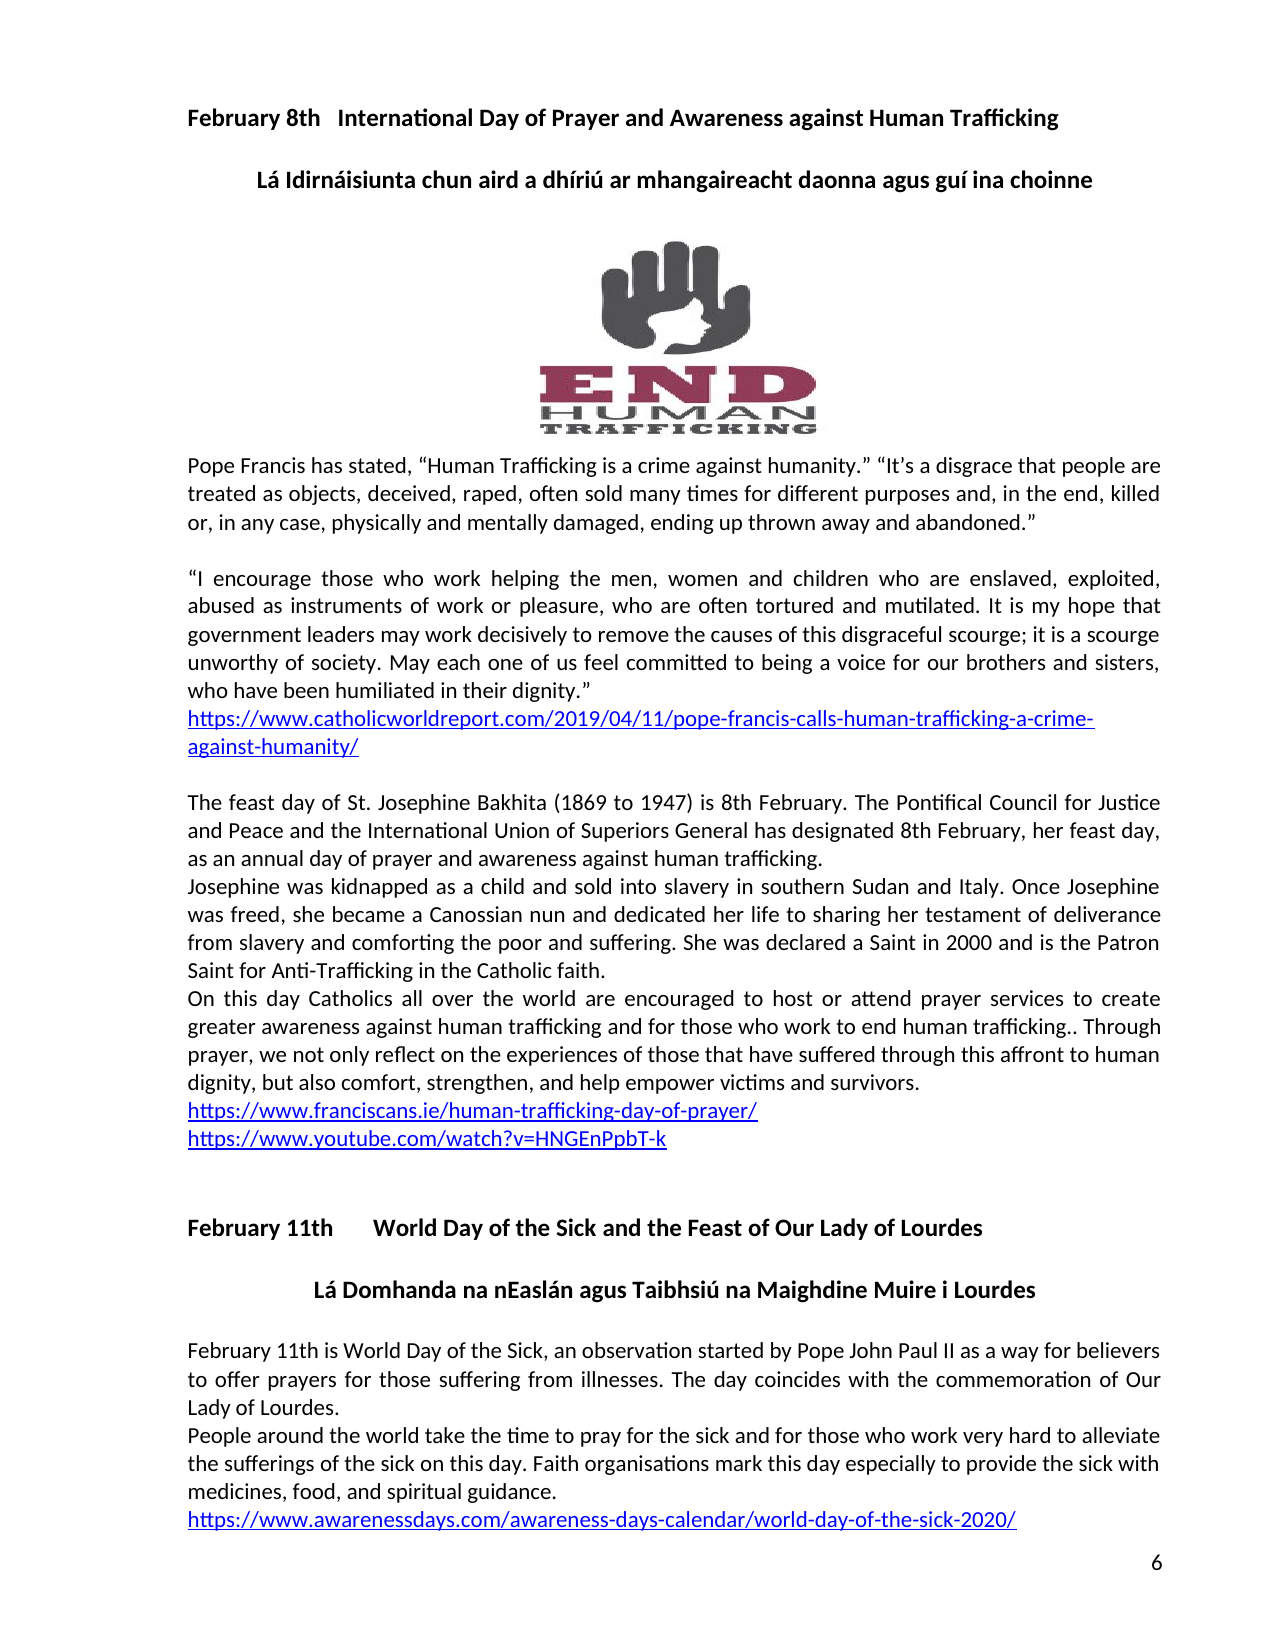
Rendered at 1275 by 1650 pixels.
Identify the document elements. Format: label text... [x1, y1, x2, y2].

text Pope Francis has stated, “Human Trafficking is a crime against humanity.” “It’s a disgrace that people are treated as objects, deceived, raped, often sold many times for different purposes and, in the end, killed or, in any case, physically and mentally damaged, ending up thrown away and abandoned.” [187, 452, 1162, 536]
text On this day Catholics all over the world are encouraged to host or attend prayer services to create greater awareness against human trafficking and for those who work to end human trafficking.. Through prayer, we not only reflect on the experiences of those that have suffered through this affront to human dignity, but also comfort, strengthen, and help empower victims and survivors. [187, 984, 1162, 1096]
text https://www.youtube.com/watch?v=HNGEnPpbT-k [187, 1124, 1162, 1152]
picture [440, 226, 910, 452]
text https://www.catholicworldreport.com/2019/04/11/pope-francis-calls-human-trafficking-a-crime-against-humanity/ [187, 704, 1162, 760]
text February 8th International Day of Prayer and Awareness against Human Trafficking [187, 102, 1162, 132]
text https://www.awarenessdays.com/awareness-days-calendar/world-day-of-the-sick-2020/ [187, 1505, 1162, 1533]
text Lá Domhanda na nEaslán agus Taibhsiú na Maighdine Muire i Lourdes [187, 1274, 1162, 1305]
text Josephine was kidnapped as a child and sold into slavery in southern Sudan and Italy. Once Josephine was freed, she became a Canossian nun and dedicated her life to sharing her testament of deliverance from slavery and comforting the poor and suffering. She was declared a Saint in 2000 and is the Patron Saint for Anti-Trafficking in the Catholic faith. [187, 872, 1162, 984]
text “I encourage those who work helping the men, women and children who are enslaved, exploited, abused as instruments of work or pleasure, who are often tortured and mutilated. It is my hope that government leaders may work decisively to remove the causes of this disgraceful scourge; it is a scourge unworthy of society. May each one of us feel committed to being a voice for our brothers and sisters, who have been humiliated in their dignity.” [187, 564, 1162, 704]
text https://www.franciscans.ie/human-trafficking-day-of-prayer/ [187, 1096, 1162, 1124]
text February 11th World Day of the Sick and the Feast of Our Lady of Lourdes [187, 1212, 1162, 1242]
text Lá Idirnáisiunta chun aird a dhíriú ar mhangaireacht daonna agus guí ina choinne [187, 164, 1162, 195]
text People around the world take the time to pray for the sick and for those who work very hard to alleviate the sufferings of the sick on this day. Faith organisations mark this day especially to provide the sick with medicines, food, and spiritual guidance. [187, 1421, 1162, 1505]
text The feast day of St. Josephine Bakhita (1869 to 1947) is 8th February. The Pontifical Council for Justice and Peace and the International Union of Superiors General has designated 8th February, her feast day, as an annual day of prayer and awareness against human trafficking. [187, 788, 1162, 872]
text February 11th is World Day of the Sick, an observation started by Pope John Paul II as a way for believers to offer prayers for those suffering from illnesses. The day coincides with the commemoration of Our Lady of Lourdes. [187, 1337, 1162, 1421]
